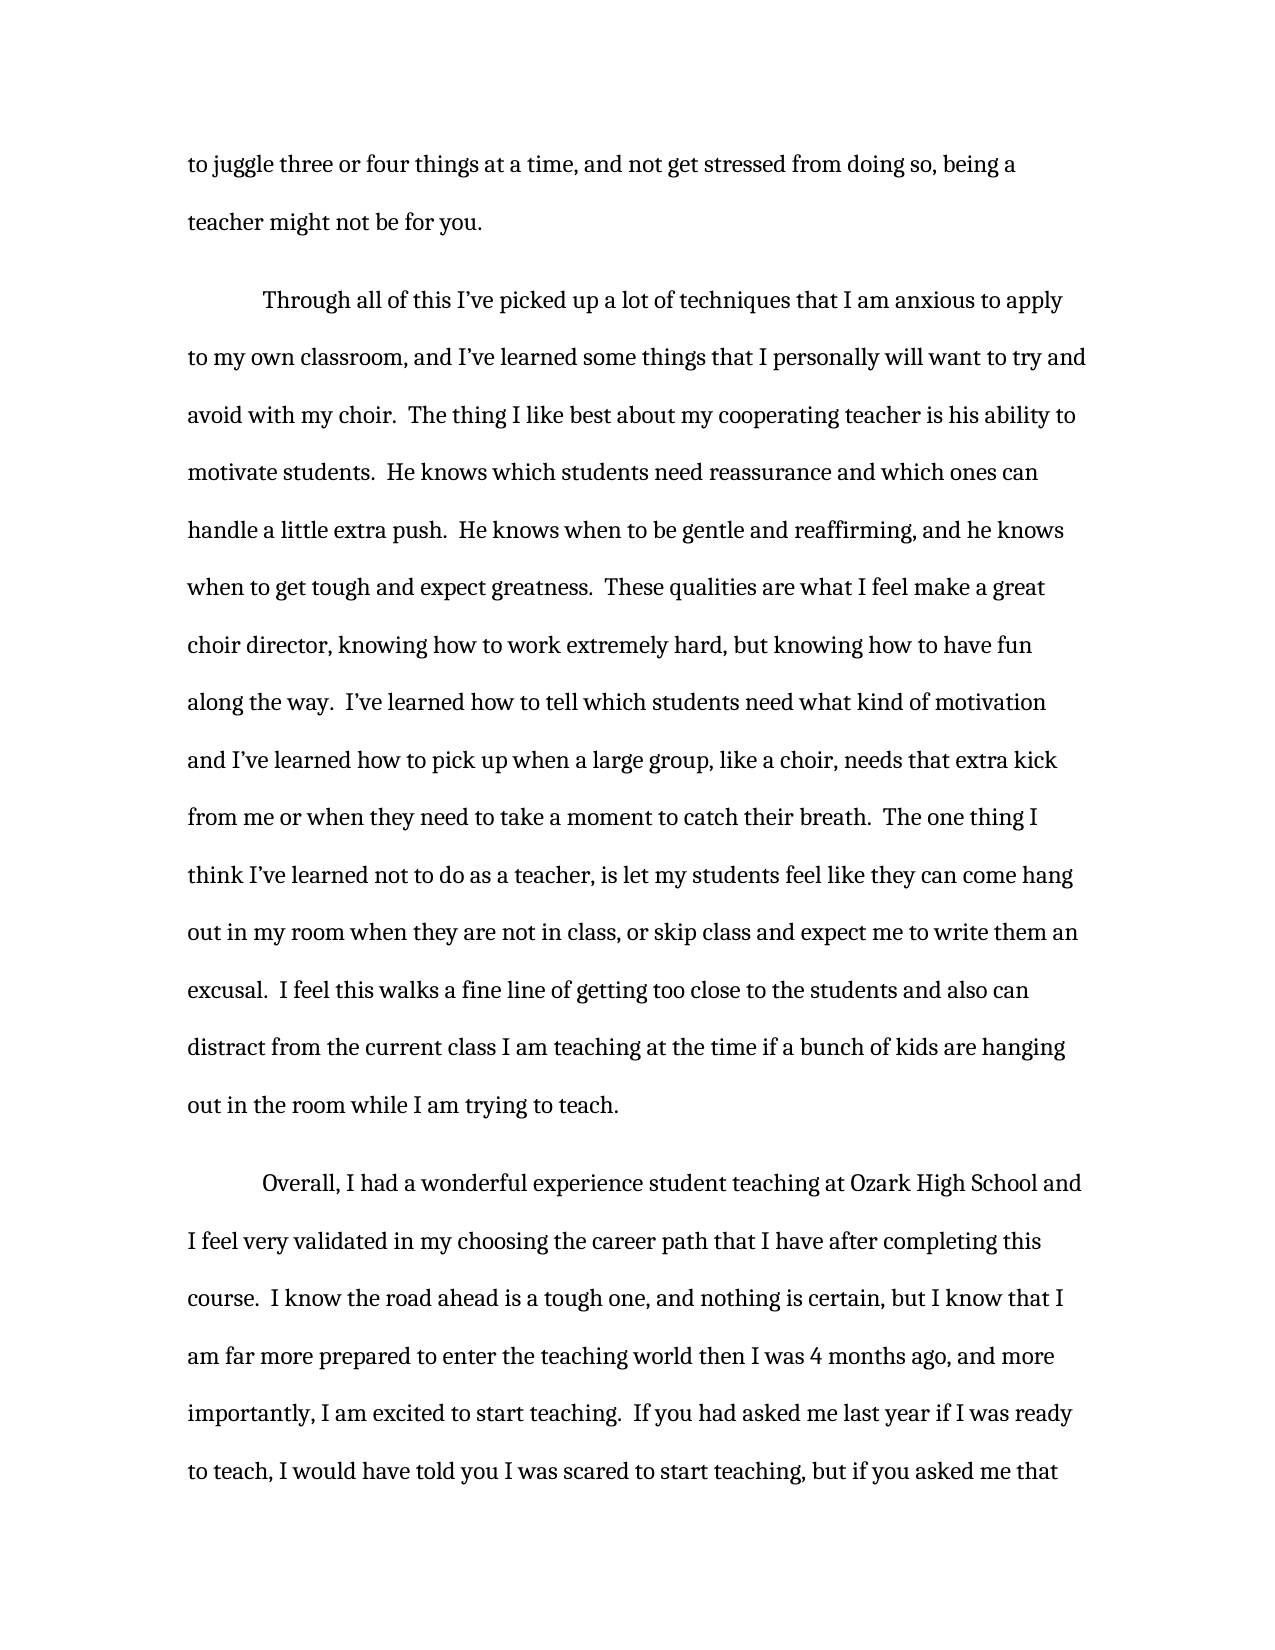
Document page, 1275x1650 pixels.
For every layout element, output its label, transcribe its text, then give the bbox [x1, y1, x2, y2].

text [187, 150, 1087, 236]
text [187, 1169, 1087, 1485]
text Through all of this I’ve picked up a lot of techniques that I am anxious to apply to my own classroom, and I’ve learned some things that I personally will want to try and avoid with my choir. The thing I like best about my cooperating teacher is his ability to motivate students. He knows which students need reassurance and which ones can handle a little extra push. He knows when to be gentle and reaffirming, and he knows when to get tough and expect greatness. These qualities are what I feel make a great choir director, knowing how to work extremely hard, but knowing how to have fun along the way. I’ve learned how to tell which students need what kind of motivation and I’ve learned how to pick up when a large group, like a choir, needs that extra kick from me or when they need to take a moment to catch their breath. The one thing I think I’ve learned not to do as a teacher, is let my students feel like they can come hang out in my room when they are not in class, or skip class and expect me to write them an excusal. I feel this walks a fine line of getting too close to the students and also can distract from the current class I am teaching at the time if a bunch of kids are hanging out in the room while I am trying to teach. [187, 286, 1087, 1119]
